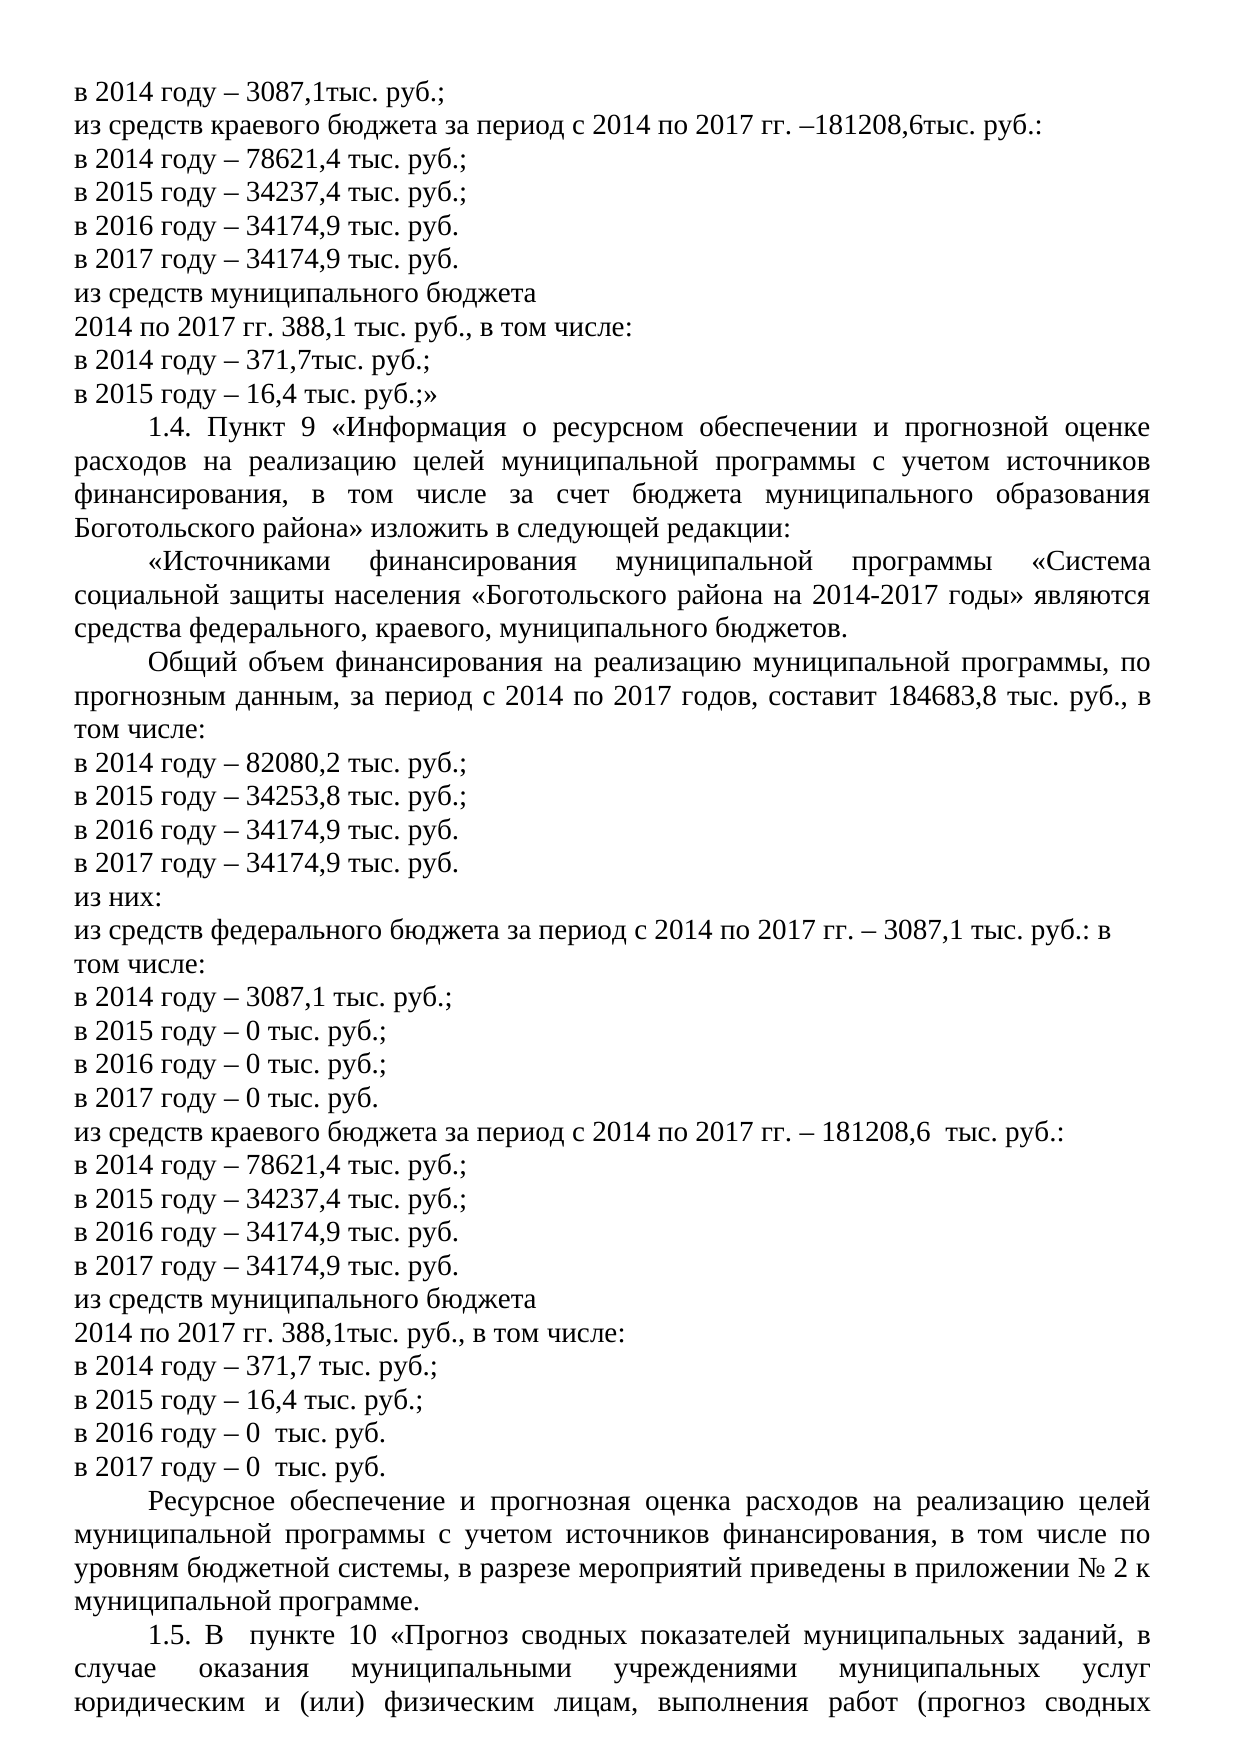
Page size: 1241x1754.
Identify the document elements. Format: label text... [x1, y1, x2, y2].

text из средств муниципального бюджета [74, 275, 1152, 309]
text в 2014 году – 3087,1 тыс. руб.; [74, 979, 1152, 1013]
text из них: [74, 879, 1152, 912]
text в 2016 году – 0 тыс. руб.; [74, 1047, 1152, 1080]
text в 2015 году – 16,4 тыс. руб.; [74, 1382, 1152, 1416]
text в 2015 году – 34237,4 тыс. руб.; [74, 174, 1152, 208]
text в 2014 году – 78621,4 тыс. руб.; [74, 1147, 1152, 1181]
text в 2015 году – 34237,4 тыс. руб.; [74, 1181, 1152, 1214]
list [74, 1617, 1152, 1717]
text Общий объем финансирования на реализацию муниципальной программы, по прогнозным данным, за период с 2014 по 2017 годов, составит 184683,8 тыс. руб., в том числе: [74, 644, 1152, 745]
text в 2017 году – 34174,9 тыс. руб. [74, 242, 1152, 275]
text в 2014 году – 371,7тыс. руб.; [74, 342, 1152, 376]
text в 2015 году – 16,4 тыс. руб.;» [74, 376, 1152, 409]
text Ресурсное обеспечение и прогнозная оценка расходов на реализацию целей муниципальной программы с учетом источников финансирования, в том числе по уровням бюджетной системы, в разрезе мероприятий приведены в приложении № 2 к муниципальной программе. [74, 1483, 1152, 1617]
text в 2017 году – 0 тыс. руб. [74, 1080, 1152, 1114]
text в 2014 году – 371,7 тыс. руб.; [74, 1348, 1152, 1382]
text из средств федерального бюджета за период с 2014 по 2017 гг. – 3087,1 тыс. руб.: в том числе: [74, 912, 1152, 979]
text из средств краевого бюджета за период с 2014 по 2017 гг. –181208,6тыс. руб.: [74, 107, 1152, 141]
text «Источниками финансирования муниципальной программы «Система социальной защиты населения «Боготольского района на 2014-2017 годы» являются средства федерального, краевого, муниципального бюджетов. [74, 543, 1152, 644]
text 1.4. Пункт 9 «Информация о ресурсном обеспечении и прогнозной оценке расходов на реализацию целей муниципальной программы с учетом источников финансирования, в том числе за счет бюджета муниципального образования Боготольского района» изложить в следующей редакции: [74, 409, 1152, 543]
text в 2017 году – 34174,9 тыс. руб. [74, 845, 1152, 879]
text из средств краевого бюджета за период с 2014 по 2017 гг. – 181208,6 тыс. руб.: [74, 1114, 1152, 1147]
text в 2016 году – 34174,9 тыс. руб. [74, 208, 1152, 242]
text в 2016 году – 0 тыс. руб. [74, 1416, 1152, 1449]
text в 2017 году – 0 тыс. руб. [74, 1449, 1152, 1483]
text 2014 по 2017 гг. 388,1тыс. руб., в том числе: [74, 1315, 1152, 1348]
text в 2017 году – 34174,9 тыс. руб. [74, 1248, 1152, 1281]
text в 2016 году – 34174,9 тыс. руб. [74, 1214, 1152, 1248]
text в 2016 году – 34174,9 тыс. руб. [74, 812, 1152, 845]
text в 2014 году – 82080,2 тыс. руб.; [74, 745, 1152, 778]
text в 2015 году – 0 тыс. руб.; [74, 1013, 1152, 1047]
text в 2014 году – 78621,4 тыс. руб.; [74, 141, 1152, 174]
text в 2015 году – 34253,8 тыс. руб.; [74, 778, 1152, 812]
text 2014 по 2017 гг. 388,1 тыс. руб., в том числе: [74, 309, 1152, 342]
text из средств муниципального бюджета [74, 1281, 1152, 1315]
text в 2014 году – 3087,1тыс. руб.; [74, 74, 1152, 107]
